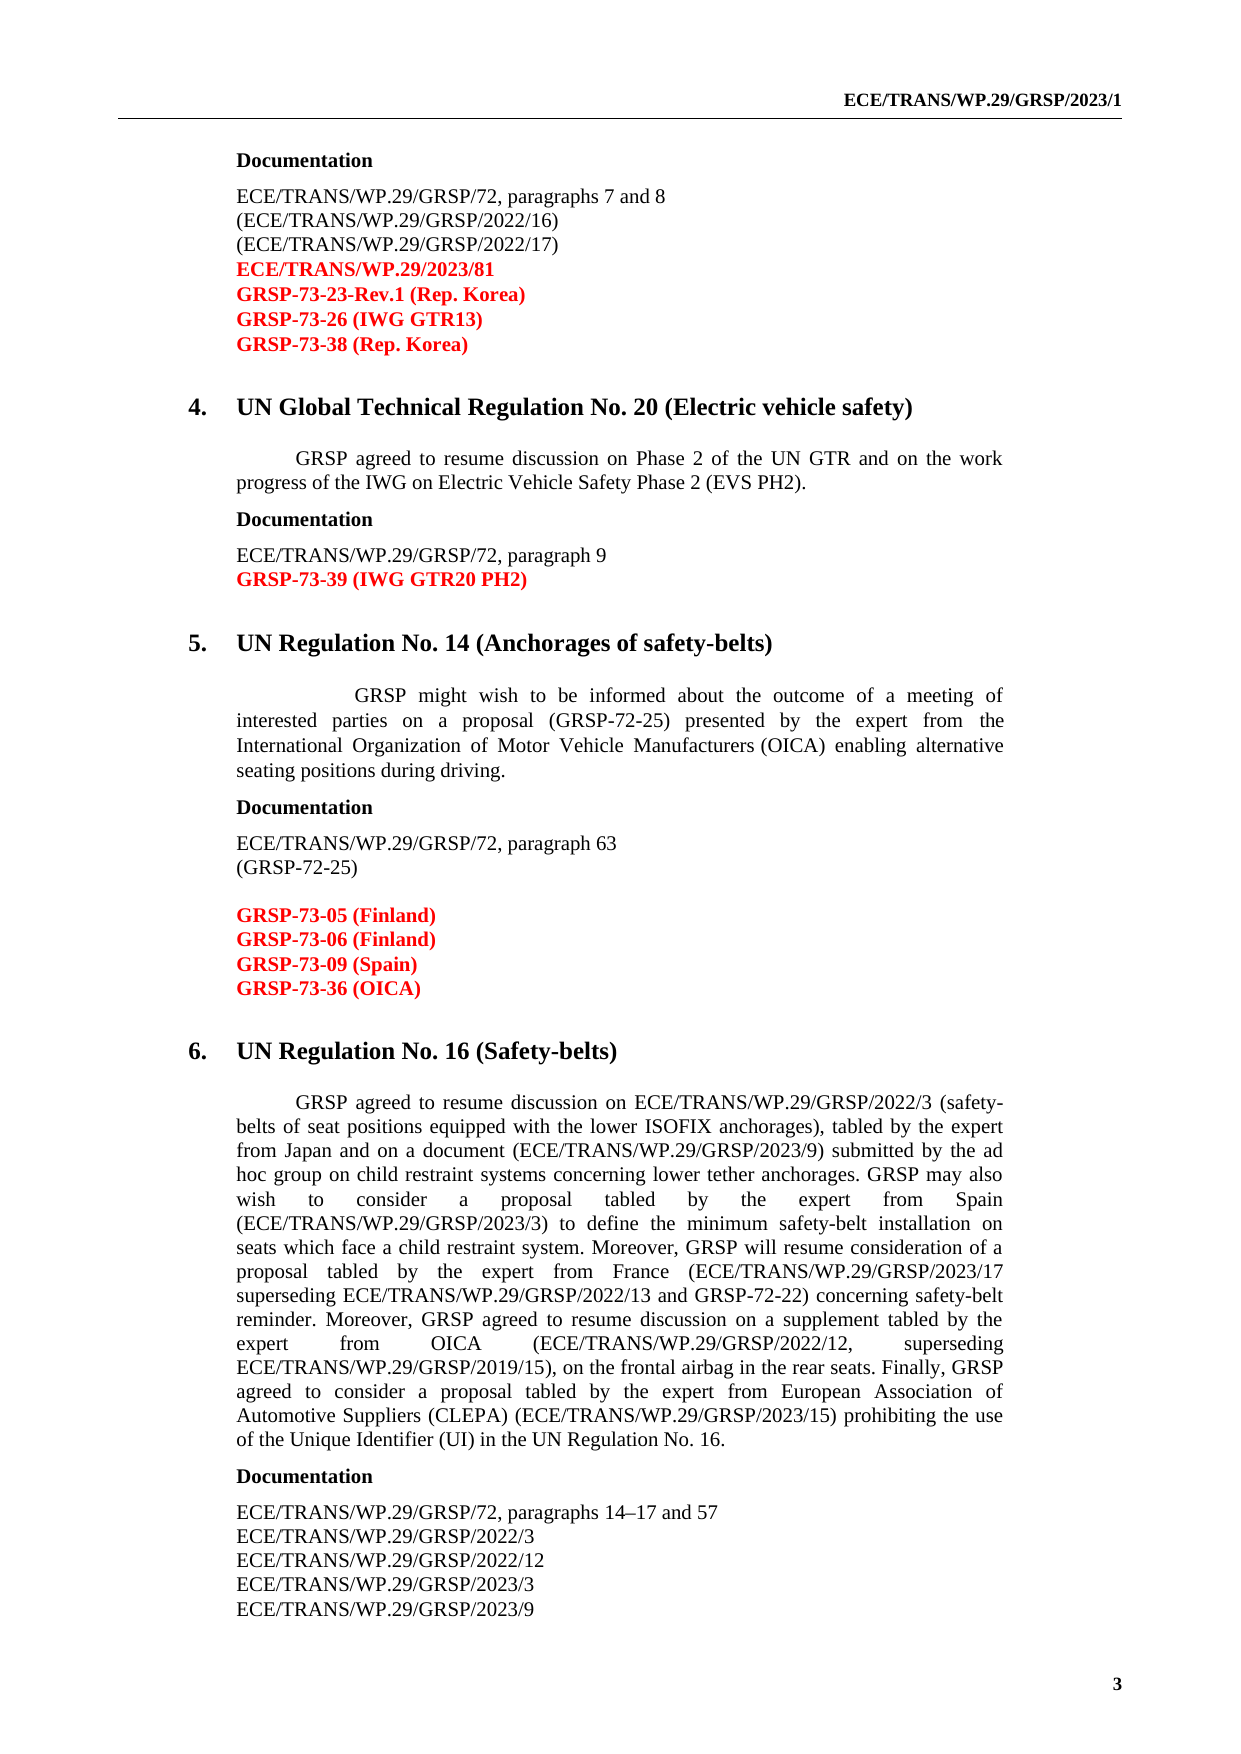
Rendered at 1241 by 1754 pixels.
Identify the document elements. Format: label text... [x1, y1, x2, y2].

text 4. UN Global Technical Regulation No. 20 (Electric vehicle safety) [118, 393, 1004, 421]
text Documentation [236, 507, 1004, 531]
text 5. UN Regulation No. 14 (Anchorages of safety-belts) [118, 629, 1004, 657]
text GRSP-73-39 (IWG GTR20 PH2) [236, 567, 1004, 591]
text GRSP agreed to resume discussion on Phase 2 of the UN GTR and on the work progress of the IWG on Electric Vehicle Safety Phase 2 (EVS PH2). [236, 446, 1004, 494]
text GRSP agreed to resume discussion on ECE/TRANS/WP.29/GRSP/2022/3 (safety-belts of seat positions equipped with the lower ISOFIX anchorages), tabled by the expert from Japan and on a document (ECE/TRANS/WP.29/GRSP/2023/9) submitted by the ad hoc group on child restraint systems concerning lower tether anchorages. GRSP may also wish to consider a proposal tabled by the expert from Spain (ECE/TRANS/WP.29/GRSP/2023/3) to define the minimum safety-belt installation on seats which face a child restraint system. Moreover, GRSP will resume consideration of a proposal tabled by the expert from France (ECE/TRANS/WP.29/GRSP/2023/17 superseding ECE/TRANS/WP.29/GRSP/2022/13 and GRSP-72-22) concerning safety-belt reminder. Moreover, GRSP agreed to resume discussion on a supplement tabled by the expert from OICA (ECE/TRANS/WP.29/GRSP/2022/12, superseding ECE/TRANS/WP.29/GRSP/2019/15), on the frontal airbag in the rear seats. Finally, GRSP agreed to consider a proposal tabled by the expert from European Association of Automotive Suppliers (CLEPA) (ECE/TRANS/WP.29/GRSP/2023/15) prohibiting the use of the Unique Identifier (UI) in the UN Regulation No. 16. [236, 1090, 1004, 1451]
text Documentation [236, 794, 1004, 819]
text ECE/TRANS/WP.29/GRSP/72, paragraph 9 [236, 543, 1004, 567]
text Documentation [236, 148, 1004, 172]
text ECE/TRANS/WP.29/GRSP/72, paragraph 63 (GRSP-72-25) [236, 831, 1004, 879]
text GRSP-73-23-Rev.1 (Rep. Korea) GRSP-73-26 (IWG GTR13) GRSP-73-38 (Rep. Korea) [236, 281, 1004, 356]
text GRSP-73-05 (Finland) GRSP-73-06 (Finland) GRSP-73-09 (Spain) GRSP-73-36 (OICA) [236, 903, 1004, 999]
text GRSP might wish to be informed about the outcome of a meeting of interested parties on a proposal (GRSP-72-25) presented by the expert from the International Organization of Motor Vehicle Manufacturers (OICA) enabling alternative seating positions during driving. [236, 682, 1004, 782]
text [236, 1500, 1004, 1621]
text Documentation [236, 1464, 1004, 1488]
text ECE/TRANS/WP.29/GRSP/72, paragraphs 7 and 8 (ECE/TRANS/WP.29/GRSP/2022/16) (ECE/TRANS/WP.29/GRSP/2022/17) ECE/TRANS/WP.29/2023/81 [236, 184, 1004, 281]
text 6. UN Regulation No. 16 (Safety-belts) [118, 1037, 1004, 1065]
